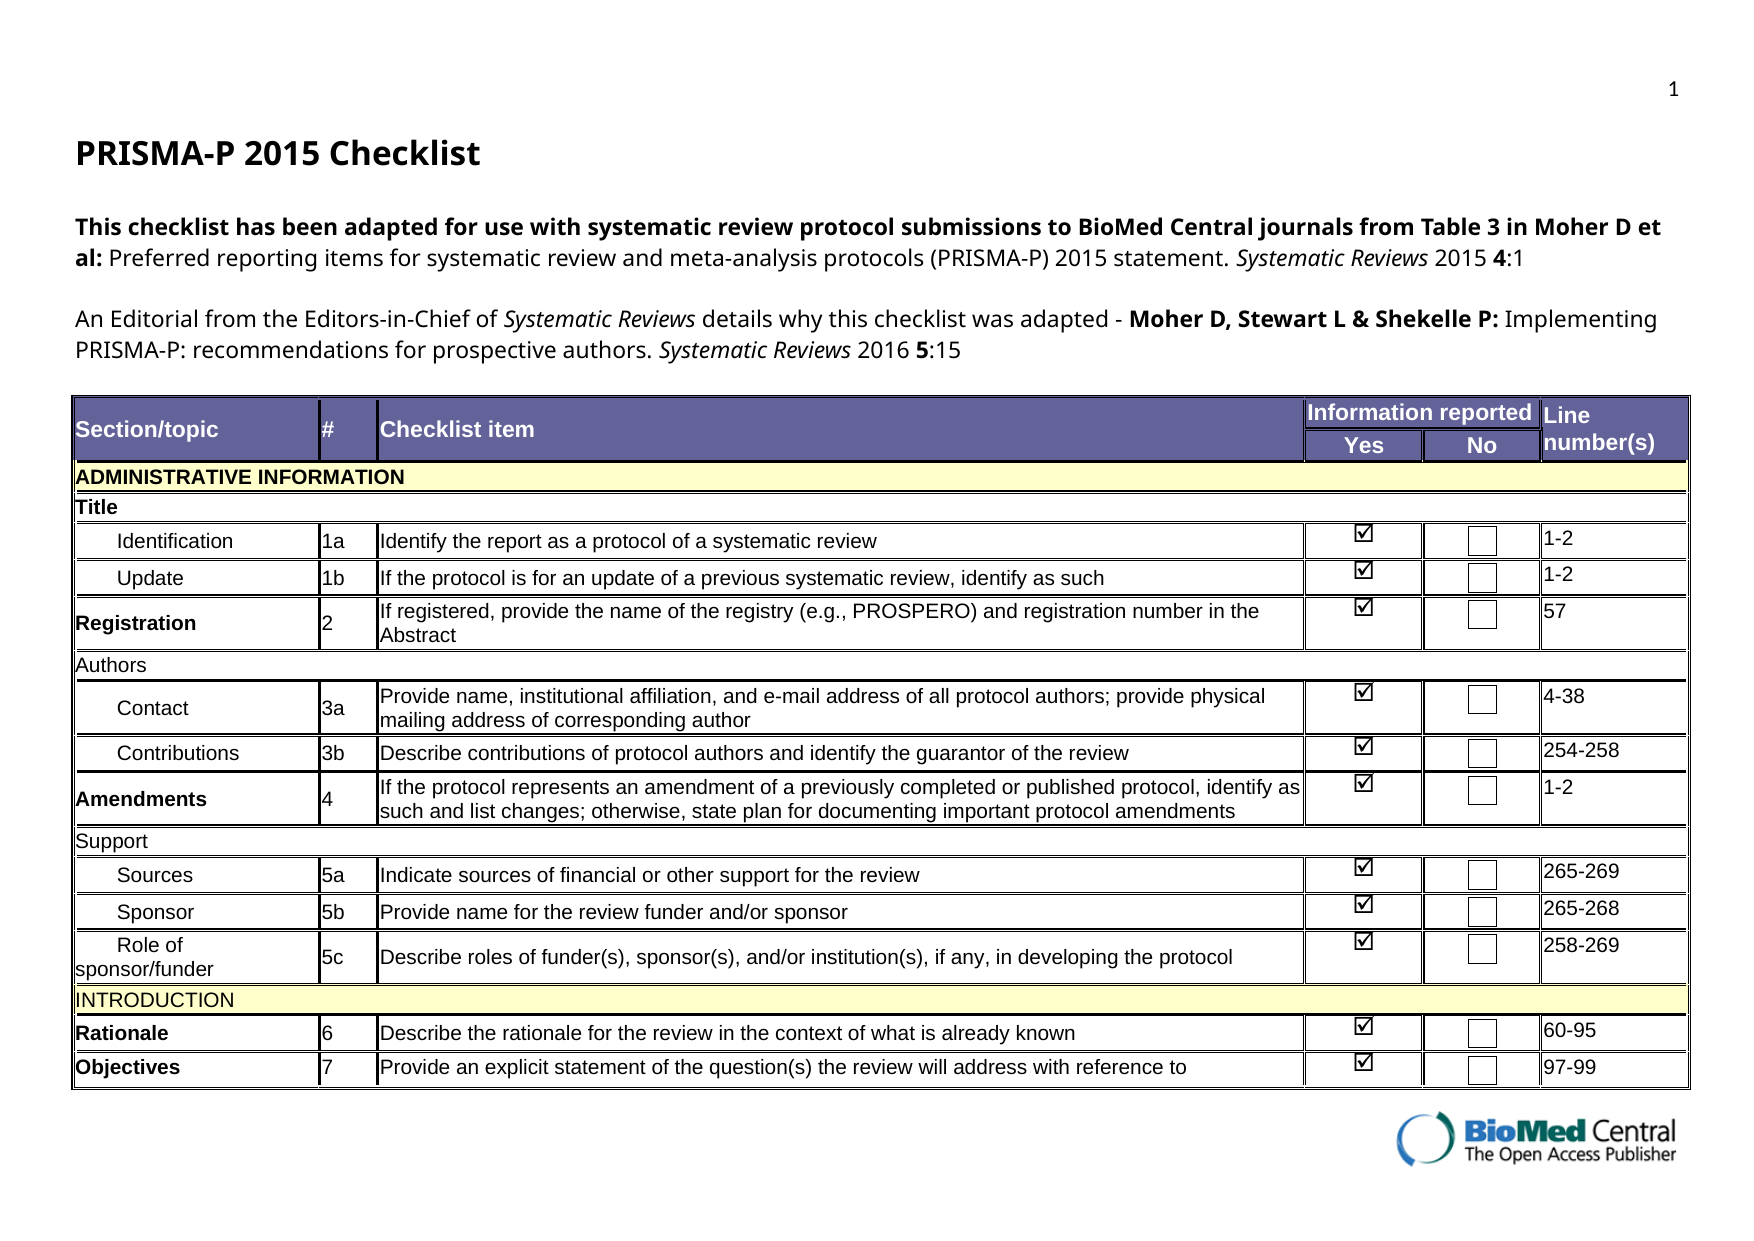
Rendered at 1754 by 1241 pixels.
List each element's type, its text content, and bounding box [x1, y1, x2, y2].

table_cell [1305, 1050, 1423, 1087]
table_cell [1425, 858, 1539, 891]
table_cell 5b [321, 895, 376, 928]
table_cell 5c [321, 932, 376, 983]
table_cell [1425, 773, 1539, 824]
table_cell [1423, 1053, 1541, 1087]
table_cell Describe roles of funder(s), sponsor(s), and/or institution(s), if any, in developing the protocol [379, 932, 1303, 983]
table_cell If registered, provide the name of the registry (e.g., PROSPERO) and registration number in the Abstract [379, 598, 1303, 648]
table_cell 6 [321, 1016, 376, 1050]
table_cell [1425, 932, 1539, 983]
table_cell [1425, 561, 1539, 594]
table_cell Sponsor [75, 891, 318, 928]
table_cell [1306, 773, 1421, 824]
table_header # [319, 398, 377, 460]
table_cell Indicate sources of financial or other support for the review [379, 858, 1303, 891]
table_cell Describe the rationale for the review in the context of what is already known [379, 1016, 1303, 1050]
table_cell [1306, 682, 1421, 733]
table_cell [1425, 895, 1539, 928]
table_header Information reported [1305, 398, 1541, 427]
table_cell If the protocol represents an amendment of a previously completed or published protocol, identify as such and list changes; otherwise, state plan for documenting important protocol amendments [379, 773, 1303, 824]
table_cell 1b [321, 561, 376, 594]
table_cell [1425, 598, 1539, 648]
table_cell Identification [73, 521, 319, 557]
table_cell Identify the report as a protocol of a systematic review [379, 524, 1303, 557]
table_cell Rationale [73, 1013, 318, 1050]
table_cell 97-99 [1541, 1050, 1689, 1087]
table_cell [1306, 524, 1421, 557]
table_header Line number(s) [1541, 398, 1688, 460]
table_cell [1425, 1016, 1539, 1050]
table_cell 2 [321, 598, 376, 648]
table_cell INTRODUCTION [73, 983, 1689, 1013]
table_cell If the protocol is for an update of a previous systematic review, identify as such [379, 561, 1303, 594]
table_cell 4-38 [1542, 679, 1688, 733]
table_cell 265-268 [1542, 891, 1688, 928]
table_cell 7 [319, 1053, 377, 1087]
table_cell Support [75, 824, 1688, 854]
table_cell Role of sponsor/funder [75, 928, 318, 983]
table_cell [1425, 682, 1539, 733]
table_cell [1306, 932, 1421, 983]
table_cell [1425, 524, 1539, 557]
table_cell ADMINISTRATIVE INFORMATION [75, 460, 1688, 490]
table_cell Title [75, 490, 1688, 521]
table_cell [1306, 598, 1421, 648]
table_cell Contributions [75, 733, 318, 770]
table_cell No [1425, 431, 1539, 460]
table_cell [1306, 737, 1421, 770]
table_header Section/topic [75, 396, 319, 460]
table_cell 1a [321, 524, 376, 557]
table_cell Provide name for the review funder and/or sponsor [379, 895, 1303, 928]
table_cell 5a [321, 858, 376, 891]
table_cell [1306, 895, 1421, 928]
subtitle This checklist has been adapted for use with systematic review protocol submissions to BioMed Central journals from Table 3 in Moher D et al: Preferred reporting items for systematic review and meta-analysis protocols (PRISMA-P) 2015 statement. Systematic Reviews 2015 4:1 [75, 211, 1679, 274]
table_cell 3a [321, 682, 376, 733]
table_cell 1-2 [1542, 770, 1688, 824]
table_cell [1306, 1016, 1421, 1050]
table_cell 60-95 [1542, 1013, 1689, 1050]
table_cell Provide name, institutional affiliation, and e-mail address of all protocol authors; provide physical mailing address of corresponding author [379, 682, 1303, 733]
table_cell 3b [321, 737, 376, 770]
table_cell Describe contributions of protocol authors and identify the guarantor of the review [379, 737, 1303, 770]
table_cell Authors [75, 649, 1688, 679]
table_cell Yes [1306, 431, 1421, 460]
table_cell 265-269 [1542, 855, 1688, 891]
table_cell 57 [1542, 594, 1688, 648]
table_cell 1-2 [1541, 521, 1689, 557]
table_cell 254-258 [1542, 733, 1688, 770]
table_cell 258-269 [1542, 928, 1688, 983]
picture [1396, 1111, 1677, 1167]
table_cell Update [75, 558, 318, 594]
table_cell Amendments [75, 770, 318, 824]
table_cell Sources [75, 855, 318, 891]
table_header Checklist item [377, 398, 1305, 460]
table_cell 1-2 [1542, 558, 1688, 594]
table_cell [1306, 561, 1421, 594]
table_cell [1425, 737, 1539, 770]
subtitle An Editorial from the Editors-in-Chief of Systematic Reviews details why this checklist was adapted - Moher D, Stewart L & Shekelle P: Implementing PRISMA-P: recommendations for prospective authors. Systematic Reviews 2016 5:15 [75, 303, 1679, 365]
table_cell [1306, 858, 1421, 891]
text PRISMA-P 2015 Checklist [75, 130, 1679, 175]
table_cell Objectives [73, 1050, 319, 1087]
table_cell Registration [75, 594, 318, 648]
table_cell Contact [75, 679, 318, 733]
table_cell 4 [321, 773, 376, 824]
